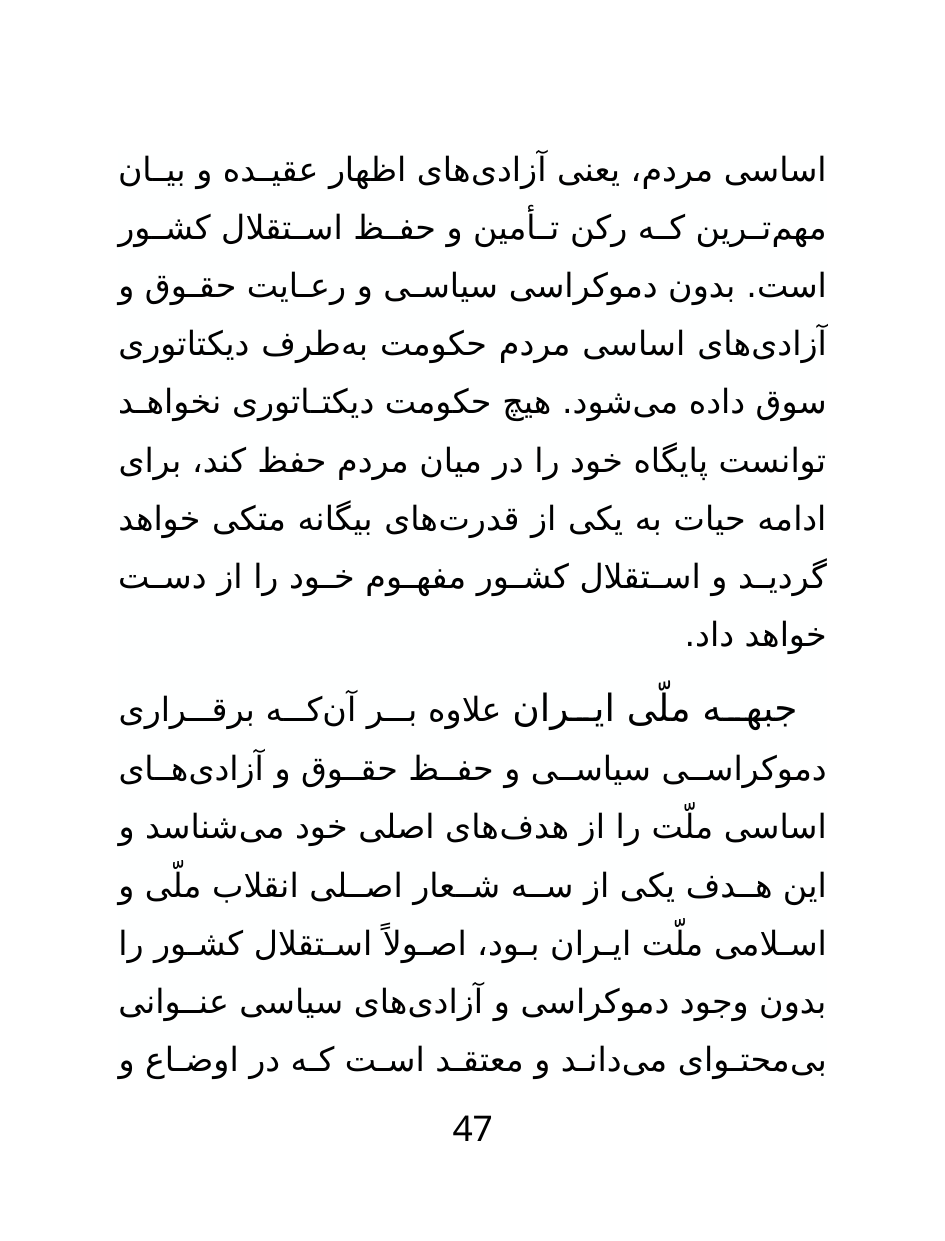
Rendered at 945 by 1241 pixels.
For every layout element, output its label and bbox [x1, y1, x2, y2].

text [118, 687, 827, 1079]
text [118, 150, 827, 655]
